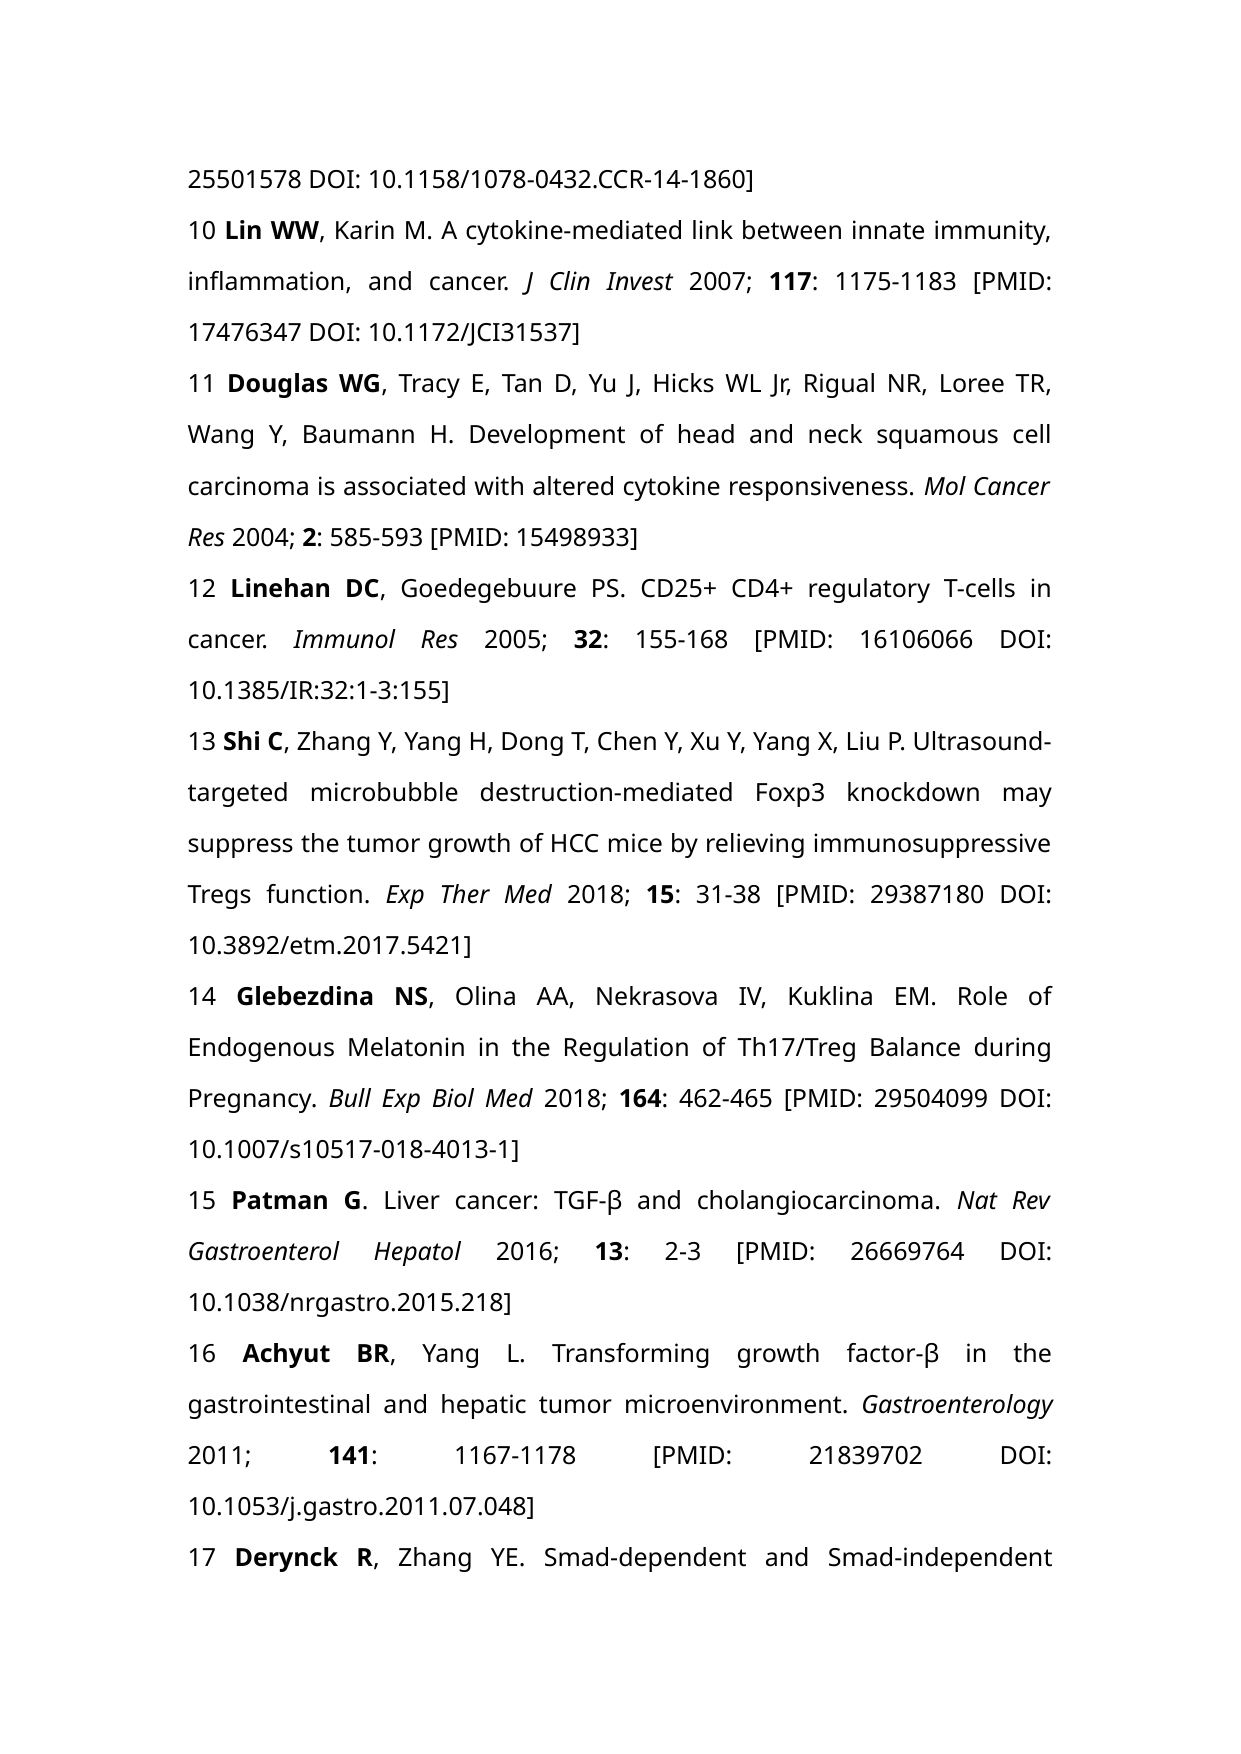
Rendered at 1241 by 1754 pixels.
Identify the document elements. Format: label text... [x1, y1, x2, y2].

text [187, 162, 1053, 196]
text 15 Patman G. Liver cancer: TGF-β and cholangiocarcinoma. Nat Rev Gastroenterol Hepatol 2016; 13: 2-3 [PMID: 26669764 DOI: 10.1038/nrgastro.2015.218] [187, 1183, 1053, 1319]
text 11 Douglas WG, Tracy E, Tan D, Yu J, Hicks WL Jr, Rigual NR, Loree TR, Wang Y, Baumann H. Development of head and neck squamous cell carcinoma is associated with altered cytokine responsiveness. Mol Cancer Res 2004; 2: 585-593 [PMID: 15498933] [187, 366, 1053, 553]
text 14 Glebezdina NS, Olina AA, Nekrasova IV, Kuklina EM. Role of Endogenous Melatonin in the Regulation of Th17/Treg Balance during Pregnancy. Bull Exp Biol Med 2018; 164: 462-465 [PMID: 29504099 DOI: 10.1007/s10517-018-4013-1] [187, 979, 1053, 1166]
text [187, 1540, 1053, 1574]
text 13 Shi C, Zhang Y, Yang H, Dong T, Chen Y, Xu Y, Yang X, Liu P. Ultrasound-targeted microbubble destruction-mediated Foxp3 knockdown may suppress the tumor growth of HCC mice by relieving immunosuppressive Tregs function. Exp Ther Med 2018; 15: 31-38 [PMID: 29387180 DOI: 10.3892/etm.2017.5421] [187, 723, 1053, 962]
text 12 Linehan DC, Goedegebuure PS. CD25+ CD4+ regulatory T-cells in cancer. Immunol Res 2005; 32: 155-168 [PMID: 16106066 DOI: 10.1385/IR:32:1-3:155] [187, 570, 1053, 706]
text 10 Lin WW, Karin M. A cytokine-mediated link between innate immunity, inflammation, and cancer. J Clin Invest 2007; 117: 1175-1183 [PMID: 17476347 DOI: 10.1172/JCI31537] [187, 213, 1053, 349]
text 16 Achyut BR, Yang L. Transforming growth factor-β in the gastrointestinal and hepatic tumor microenvironment. Gastroenterology 2011; 141: 1167-1178 [PMID: 21839702 DOI: 10.1053/j.gastro.2011.07.048] [187, 1336, 1053, 1523]
